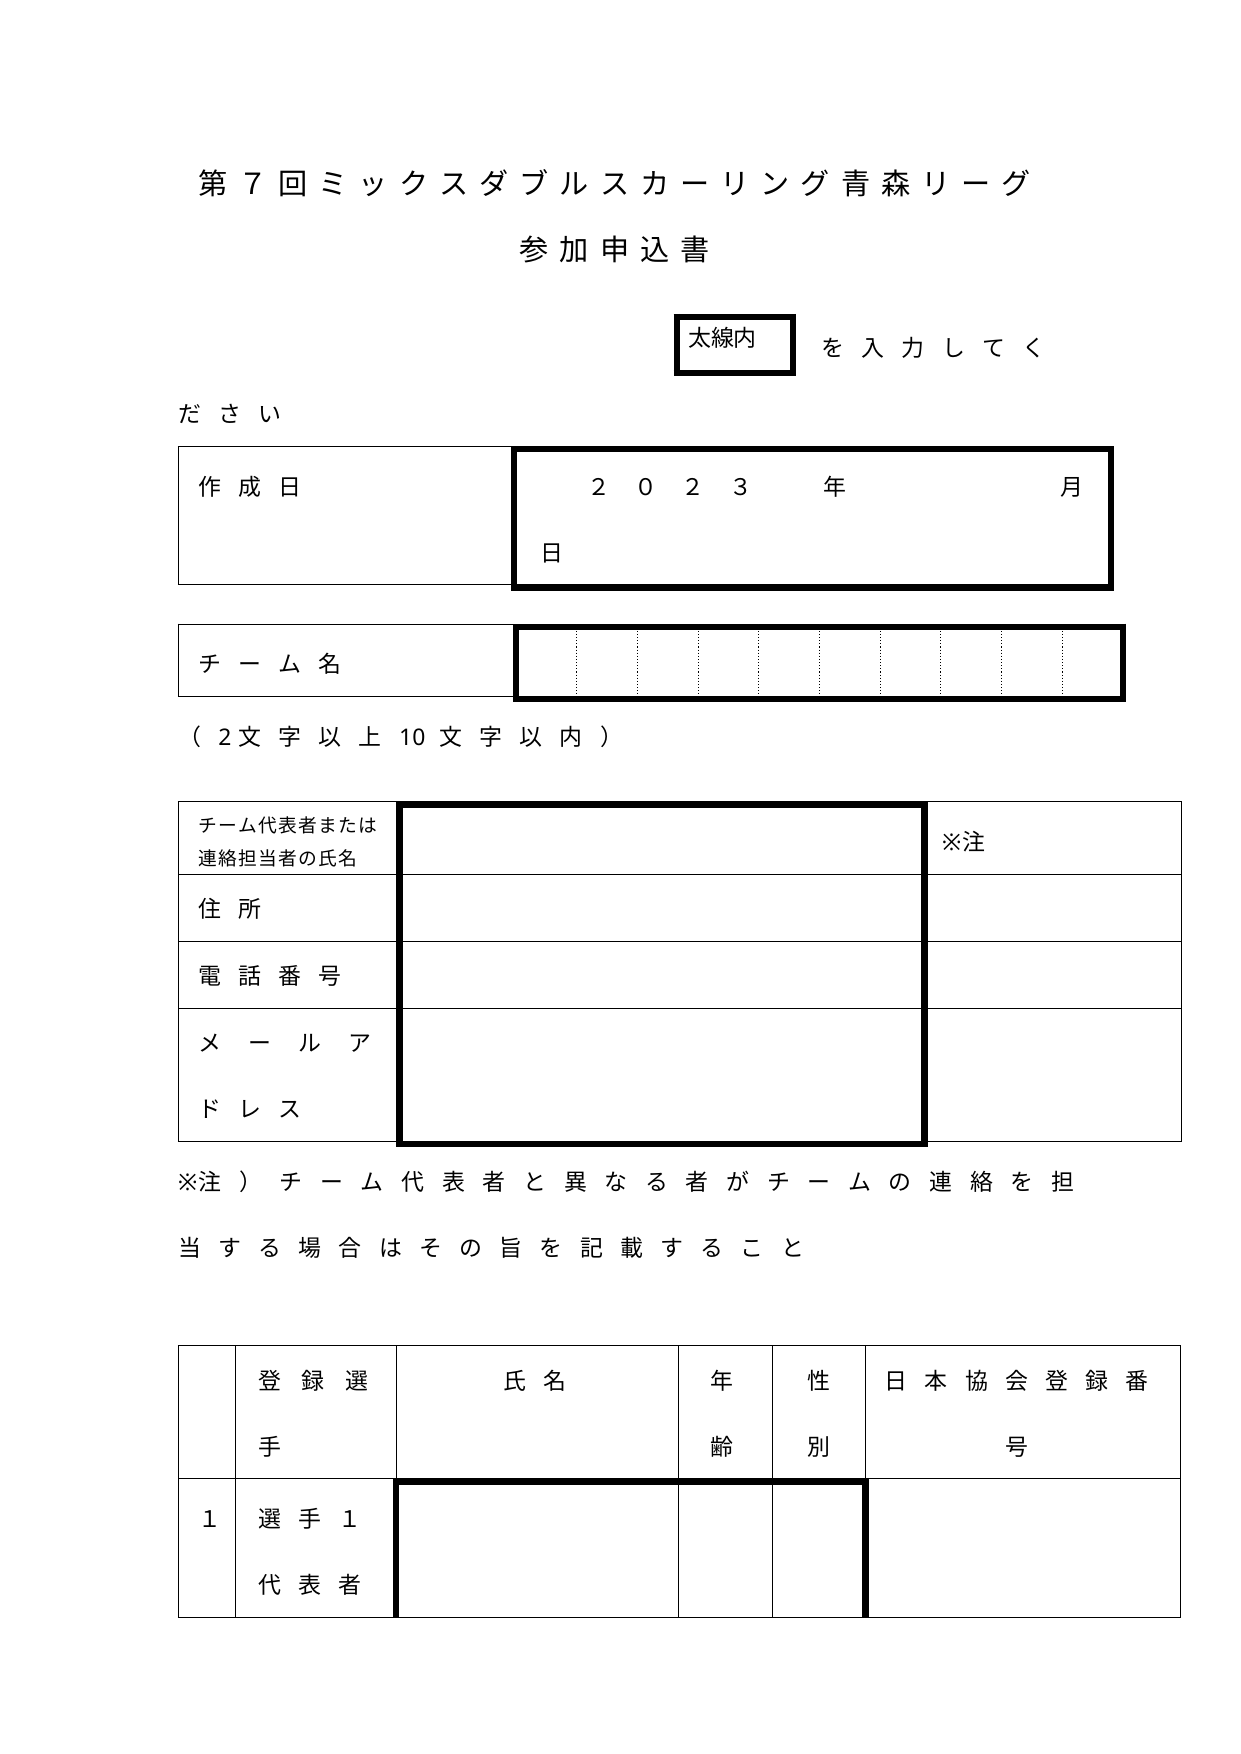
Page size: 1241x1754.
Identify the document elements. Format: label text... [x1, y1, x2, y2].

table_cell メールアドレス [179, 1009, 396, 1141]
table_header [1062, 630, 1120, 696]
table_cell [928, 1009, 1181, 1141]
table_header [577, 630, 637, 696]
table_cell [773, 1485, 862, 1617]
table_cell 住所 [179, 875, 396, 941]
table_header [403, 808, 921, 873]
table_header 太線内 [680, 320, 790, 370]
table_header [1001, 630, 1062, 696]
table_cell [399, 1485, 678, 1617]
table_header [698, 630, 759, 696]
table_cell 選手１ 代表者 [236, 1479, 393, 1617]
table_header チーム代表者または 連絡担当者の氏名 [179, 802, 396, 873]
text ※注）チーム代表者と異なる者がチームの連絡を担当する場合はその旨を記載すること [178, 1147, 1093, 1279]
table_header [638, 630, 698, 696]
table_cell [403, 942, 921, 1008]
table_cell [679, 1485, 772, 1617]
table_header ※注 [928, 802, 1181, 873]
table_cell [403, 1009, 921, 1141]
table_header [820, 630, 880, 696]
table_header [519, 630, 577, 696]
table_header 年齢 [679, 1346, 772, 1478]
text 第７回ミックスダブルスカーリング青森リーグ 参加申込書 [178, 149, 1062, 281]
table_header [759, 630, 819, 696]
table_header ２０２３ 年 月 日 [517, 452, 1108, 584]
text を入力してください [178, 314, 1062, 446]
table_header [880, 630, 941, 696]
table_cell １ [179, 1479, 235, 1617]
table_header 氏名 [397, 1346, 678, 1478]
table_header 登録選手 [236, 1346, 396, 1478]
table_header [179, 1346, 235, 1478]
table_header 作成日 [179, 447, 511, 584]
table_cell [928, 875, 1181, 941]
table_cell [869, 1479, 1180, 1617]
table_cell [928, 942, 1181, 1008]
table_header 性別 [773, 1346, 865, 1478]
text （2文字以上10文字以内） [178, 702, 1062, 768]
table_cell [403, 875, 921, 941]
table_header 日本協会登録番号 [866, 1346, 1180, 1478]
table_cell 電話番号 [179, 942, 396, 1008]
table_header [941, 630, 1001, 696]
table_header チーム名 [179, 625, 513, 696]
